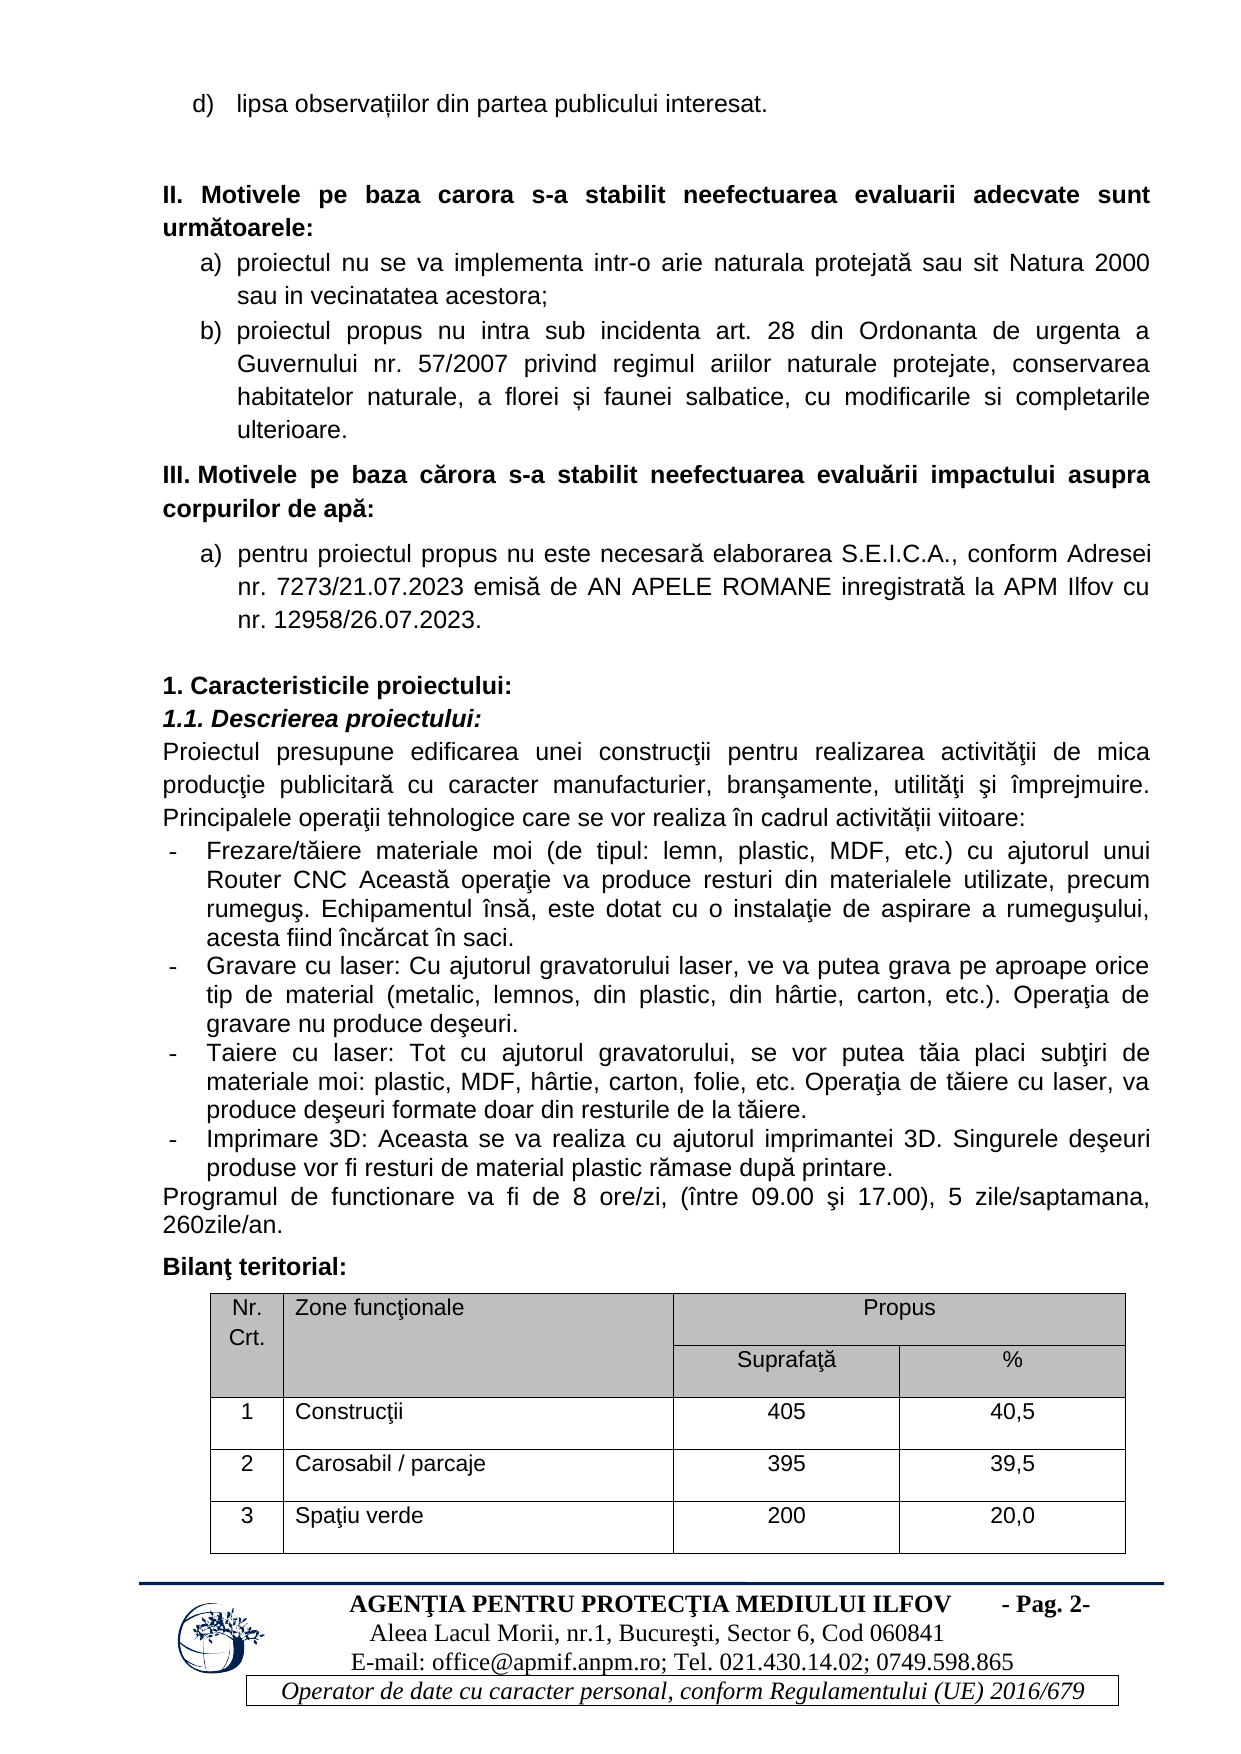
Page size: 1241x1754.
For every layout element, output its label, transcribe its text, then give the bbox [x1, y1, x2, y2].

list lipsa observațiilor din partea publicului interesat. [192, 89, 1152, 117]
text III. Motivele pe baza cărora s-a stabilit neefectuarea evaluării impactului asupra corpurilor de apă: [162, 461, 1152, 522]
text II. Motivele pe baza carora s-a stabilit neefectuarea evaluarii adecvate sunt următoarele: [162, 180, 1152, 241]
table_cell Spaţiu verde [284, 1502, 673, 1553]
text 1. Caracteristicile proiectului: [162, 671, 1152, 700]
table_cell 20,0 [900, 1502, 1125, 1553]
table_cell 405 [674, 1398, 899, 1449]
table_cell Construcţii [284, 1398, 673, 1449]
table_header Propus [674, 1294, 1125, 1345]
text 1.1. Descrierea proiectului: [162, 704, 1152, 733]
text Proiectul presupune edificarea unei construcţii pentru realizarea activităţii de mica producţie publicitară cu caracter manufacturier, branşamente, utilităţi şi împrejmuire. Principalele operaţii tehnologice care se vor realiza în cadrul activității viitoare: [162, 737, 1152, 832]
table_cell 2 [211, 1450, 283, 1501]
list Gravare cu laser: Cu ajutorul gravatorului laser, ve va putea grava pe aproape orice tip de material (metalic, lemnos, din plastic, din hârtie, carton, etc.). Operaţia de gravare nu produce deşeuri. [169, 951, 1152, 1038]
text Bilanţ teritorial: [162, 1252, 1152, 1280]
list Taiere cu laser: Tot cu ajutorul gravatorului, se vor putea tăia placi subţiri de materiale moi: plastic, MDF, hârtie, carton, folie, etc. Operaţia de tăiere cu laser, va produce deşeuri formate doar din resturile de la tăiere. [169, 1038, 1152, 1124]
table_cell % [900, 1346, 1125, 1397]
table_cell 395 [674, 1450, 899, 1501]
table_cell 40,5 [900, 1398, 1125, 1449]
table_cell 3 [211, 1502, 283, 1553]
text Programul de functionare va fi de 8 ore/zi, (între 09.00 şi 17.00), 5 zile/saptamana, 260zile/an. [162, 1182, 1152, 1239]
table_header Zone funcţionale [284, 1294, 673, 1397]
list proiectul propus nu intra sub incidenta art. 28 din Ordonanta de urgenta a Guvernului nr. 57/2007 privind regimul ariilor naturale protejate, conservarea habitatelor naturale, a florei și faunei salbatice, cu modificarile si completarile ulterioare. [200, 316, 1152, 444]
list pentru proiectul propus nu este necesară elaborarea S.E.I.C.A., conform Adresei nr. 7273/21.07.2023 emisă de AN APELE ROMANE inregistrată la APM Ilfov cu nr. 12958/26.07.2023. [200, 539, 1152, 634]
list proiectul nu se va implementa intr-o arie naturala protejată sau sit Natura 2000 sau in vecinatatea acestora; [200, 248, 1152, 309]
list Frezare/tăiere materiale moi (de tipul: lemn, plastic, MDF, etc.) cu ajutorul unui Router CNC Această operaţie va produce resturi din materialele utilizate, precum rumeguş. Echipamentul însă, este dotat cu o instalaţie de aspirare a rumeguşului, acesta fiind încărcat în saci. [169, 836, 1152, 951]
table_cell 39,5 [900, 1450, 1125, 1501]
list Imprimare 3D: Aceasta se va realiza cu ajutorul imprimantei 3D. Singurele deşeuri produse vor fi resturi de material plastic rămase după printare. [169, 1124, 1152, 1182]
table_cell 200 [674, 1502, 899, 1553]
table_header Nr. Crt. [211, 1294, 283, 1397]
table_cell Suprafaţă [674, 1346, 899, 1397]
table_cell 1 [211, 1398, 283, 1449]
table_cell Carosabil / parcaje [284, 1450, 673, 1501]
